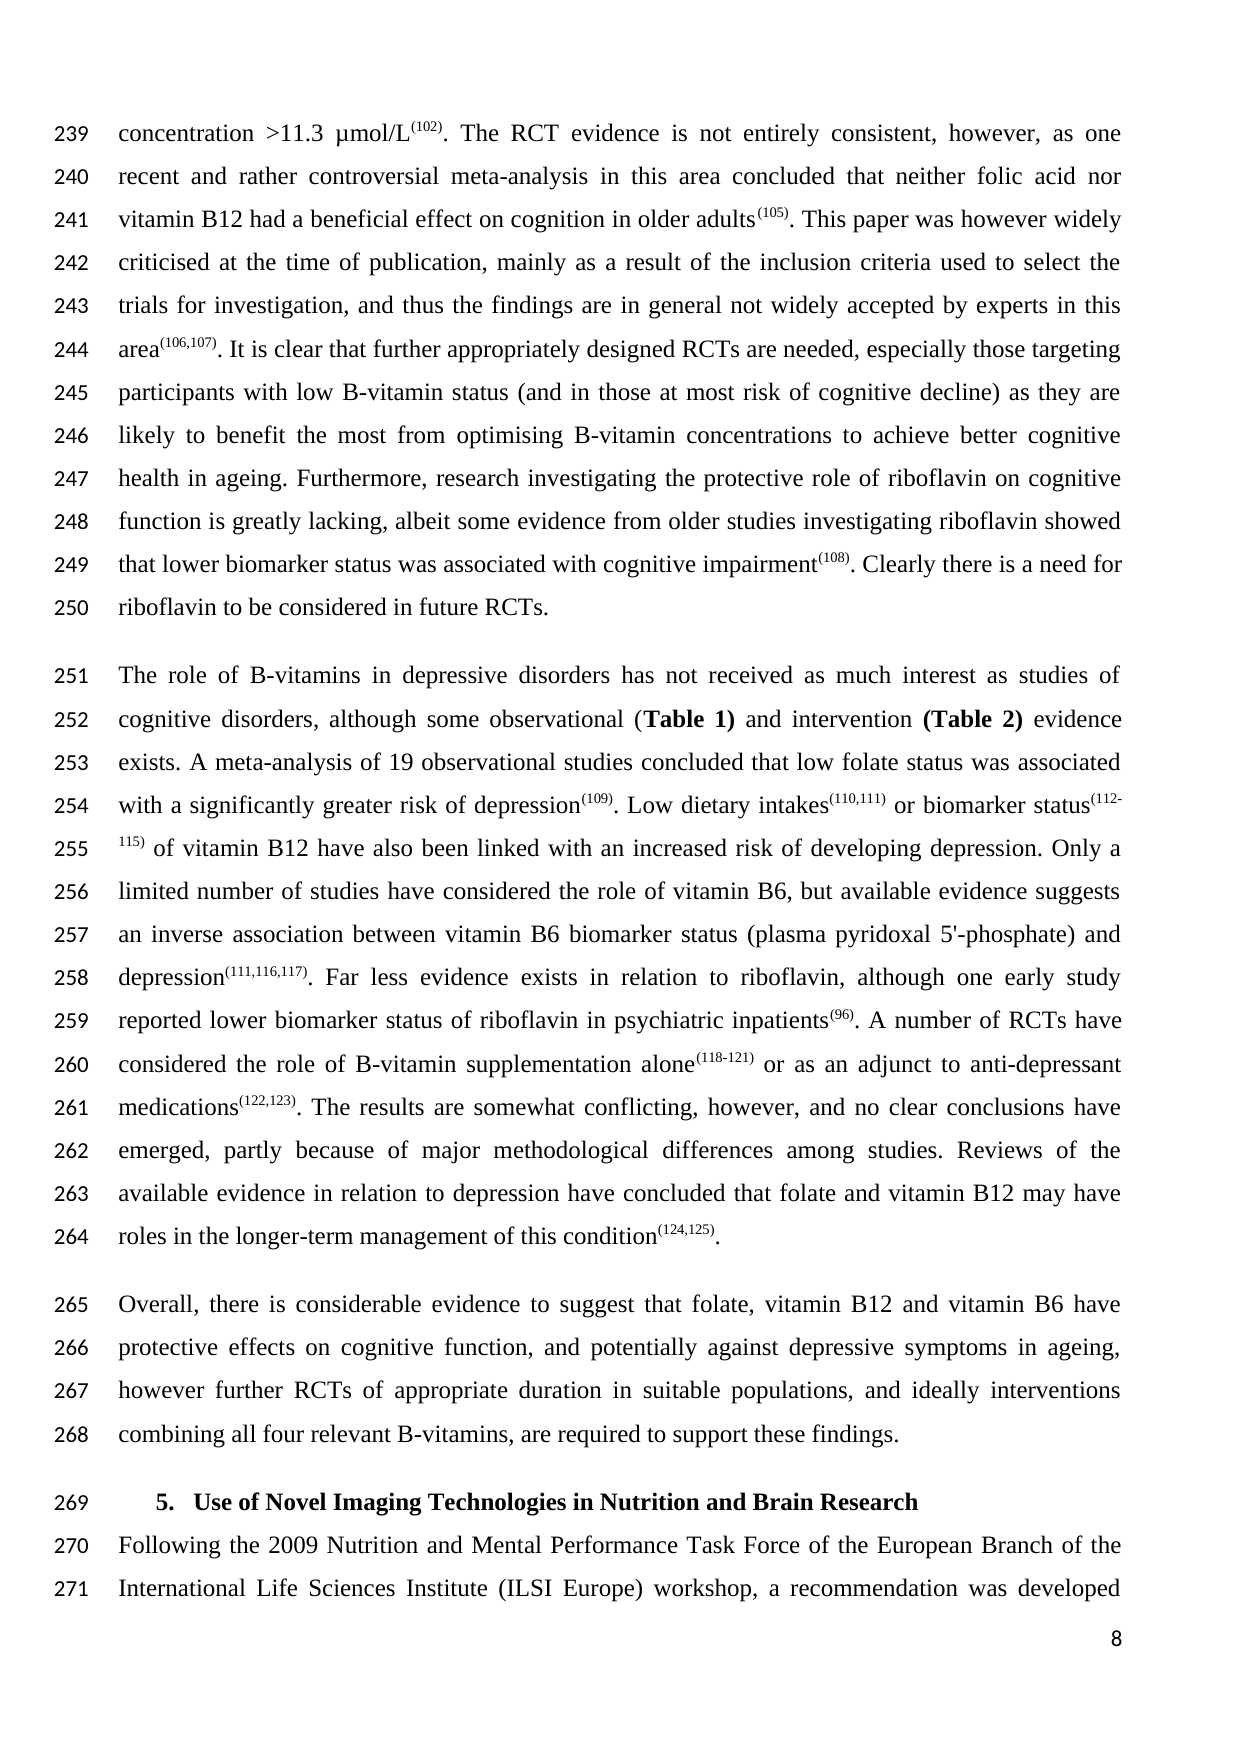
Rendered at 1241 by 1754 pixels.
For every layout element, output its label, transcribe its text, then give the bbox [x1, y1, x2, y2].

text The role of B-vitamins in depressive disorders has not received as much interest as studies of cognitive disorders, although some observational (Table 1) and intervention (Table 2) evidence exists. A meta-analysis of 19 observational studies concluded that low folate status was associated with a significantly greater risk of depression(109). Low dietary intakes(110,111) or biomarker status(112-115) of vitamin B12 have also been linked with an increased risk of developing depression. Only a limited number of studies have considered the role of vitamin B6, but available evidence suggests an inverse association between vitamin B6 biomarker status (plasma pyridoxal 5'-phosphate) and depression(111,116,117). Far less evidence exists in relation to riboflavin, although one early study reported lower biomarker status of riboflavin in psychiatric inpatients(96). A number of RCTs have considered the role of B-vitamin supplementation alone(118-121) or as an adjunct to anti-depressant medications(122,123). The results are somewhat conflicting, however, and no clear conclusions have emerged, partly because of major methodological differences among studies. Reviews of the available evidence in relation to depression have concluded that folate and vitamin B12 may have roles in the longer-term management of this condition(124,125). [118, 661, 1122, 1250]
list Use of Novel Imaging Technologies in Nutrition and Brain Research [156, 1487, 1122, 1516]
text Overall, there is considerable evidence to suggest that folate, vitamin B12 and vitamin B6 have protective effects on cognitive function, and potentially against depressive symptoms in ageing, however further RCTs of appropriate duration in suitable populations, and ideally interventions combining all four relevant B-vitamins, are required to support these findings. [118, 1289, 1122, 1447]
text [118, 118, 1122, 621]
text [118, 1530, 1122, 1602]
